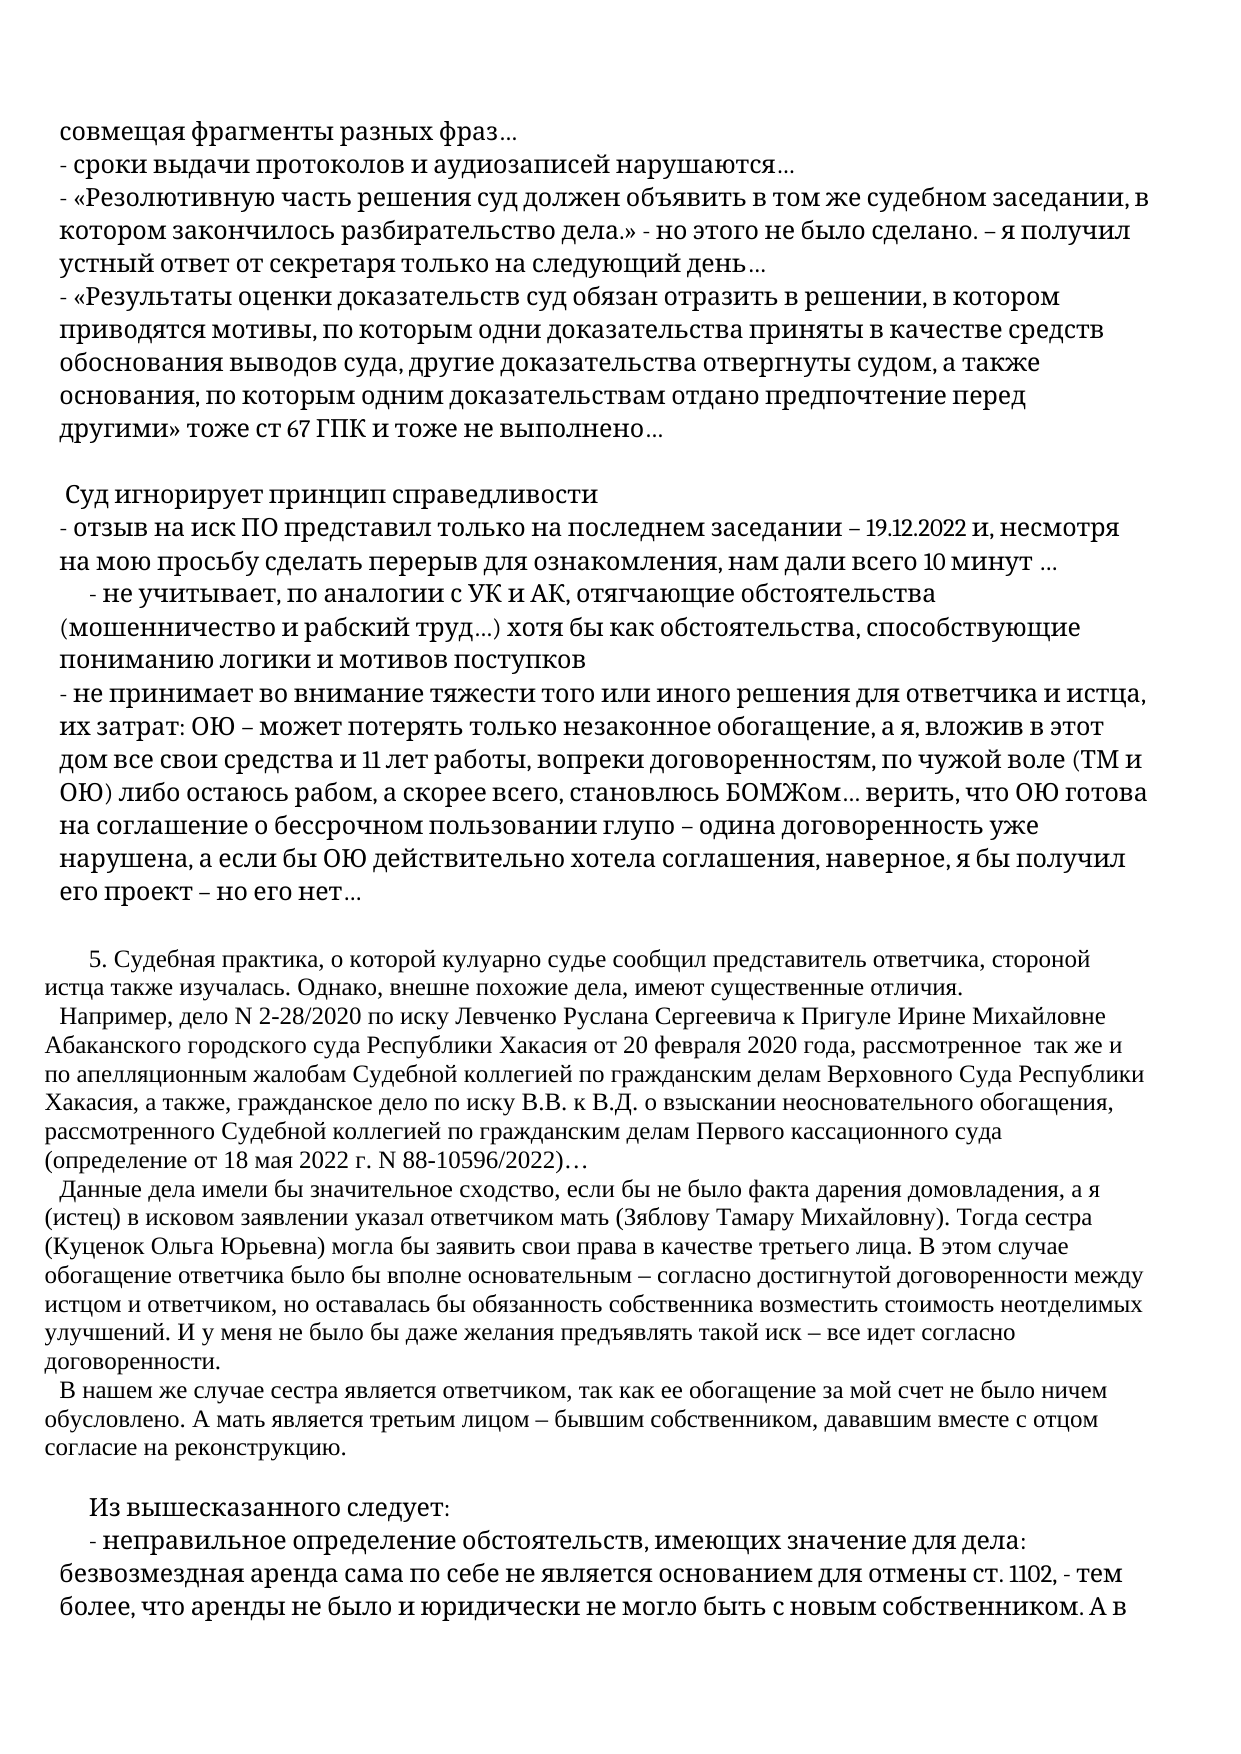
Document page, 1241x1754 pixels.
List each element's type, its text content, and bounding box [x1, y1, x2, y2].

list Например, дело N 2-28/2020 по иску Левченко Руслана Сергеевича к Пригуле Ирине Михайловне Абаканского городского суда Республики Хакасия от 20 февраля 2020 года, рассмотренное так же и по апелляционным жалобам Судебной коллегией по гражданским делам Верховного Суда Республики Хакасия, а также, гражданское дело по иску В.В. к В.Д. о взыскании неосновательного обогащения, рассмотренного Судебной коллегией по гражданским делам Первого кассационного суда (определение от 18 мая 2022 г. N 88-10596/2022)… [44, 1001, 1152, 1174]
text Из вышесказанного следует: [59, 1494, 1152, 1523]
text - не учитывает, по аналогии с УК и АК, отягчающие обстоятельства (мошенничество и рабский труд…) хотя бы как обстоятельства, способствующие пониманию логики и мотивов поступков - не принимает во внимание тяжести того или иного решения для ответчика и истца, их затрат: ОЮ – может потерять только незаконное обогащение, а я, вложив в этот дом все свои средства и 11 лет работы, вопреки договоренностям, по чужой воле (ТМ и ОЮ) либо остаюсь рабом, а скорее всего, становлюсь БОМЖом… верить, что ОЮ готова на соглашение о бессрочном пользовании глупо – одина договоренность уже нарушена, а если бы ОЮ действительно хотела соглашения, наверное, я бы получил его проект – но его нет… [59, 580, 1152, 906]
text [59, 118, 1152, 180]
list В нашем же случае сестра является ответчиком, так как ее обогащение за мой счет не было ничем обусловлено. А мать является третьим лицом – бывшим собственником, дававшим вместе с отцом согласие на реконструкцию. [44, 1375, 1152, 1461]
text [59, 1527, 1152, 1622]
list 5. Судебная практика, о которой кулуарно судье сообщил представитель ответчика, стороной истца также изучалась. Однако, внешне похожие дела, имеют существенные отличия. [44, 944, 1152, 1001]
text Суд игнорирует принцип справедливости - отзыв на иск ПО представил только на последнем заседании – 19.12.2022 и, несмотря на мою просьбу сделать перерыв для ознакомления, нам дали всего 10 минут … [59, 481, 1152, 576]
list Данные дела имели бы значительное сходство, если бы не было факта дарения домовладения, а я (истец) в исковом заявлении указал ответчиком мать (Зяблову Тамару Михайловну). Тогда сестра (Куценок Ольга Юрьевна) могла бы заявить свои права в качестве третьего лица. В этом случае обогащение ответчика было бы вполне основательным – согласно достигнутой договоренности между истцом и ответчиком, но оставалась бы обязанность собственника возместить стоимость неотделимых улучшений. И у меня не было бы даже желания предъявлять такой иск – все идет согласно договоренности. [44, 1174, 1152, 1375]
text - «Резолютивную часть решения суд должен объявить в том же судебном заседании, в котором закончилось разбирательство дела.» - но этого не было сделано. – я получил устный ответ от секретаря только на следующий день… [59, 184, 1152, 279]
text - «Результаты оценки доказательств суд обязан отразить в решении, в котором приводятся мотивы, по которым одни доказательства приняты в качестве средств обоснования выводов суда, другие доказательства отвергнуты судом, а также основания, по которым одним доказательствам отдано предпочтение перед другими» тоже ст 67 ГПК и тоже не выполнено… [59, 283, 1152, 444]
